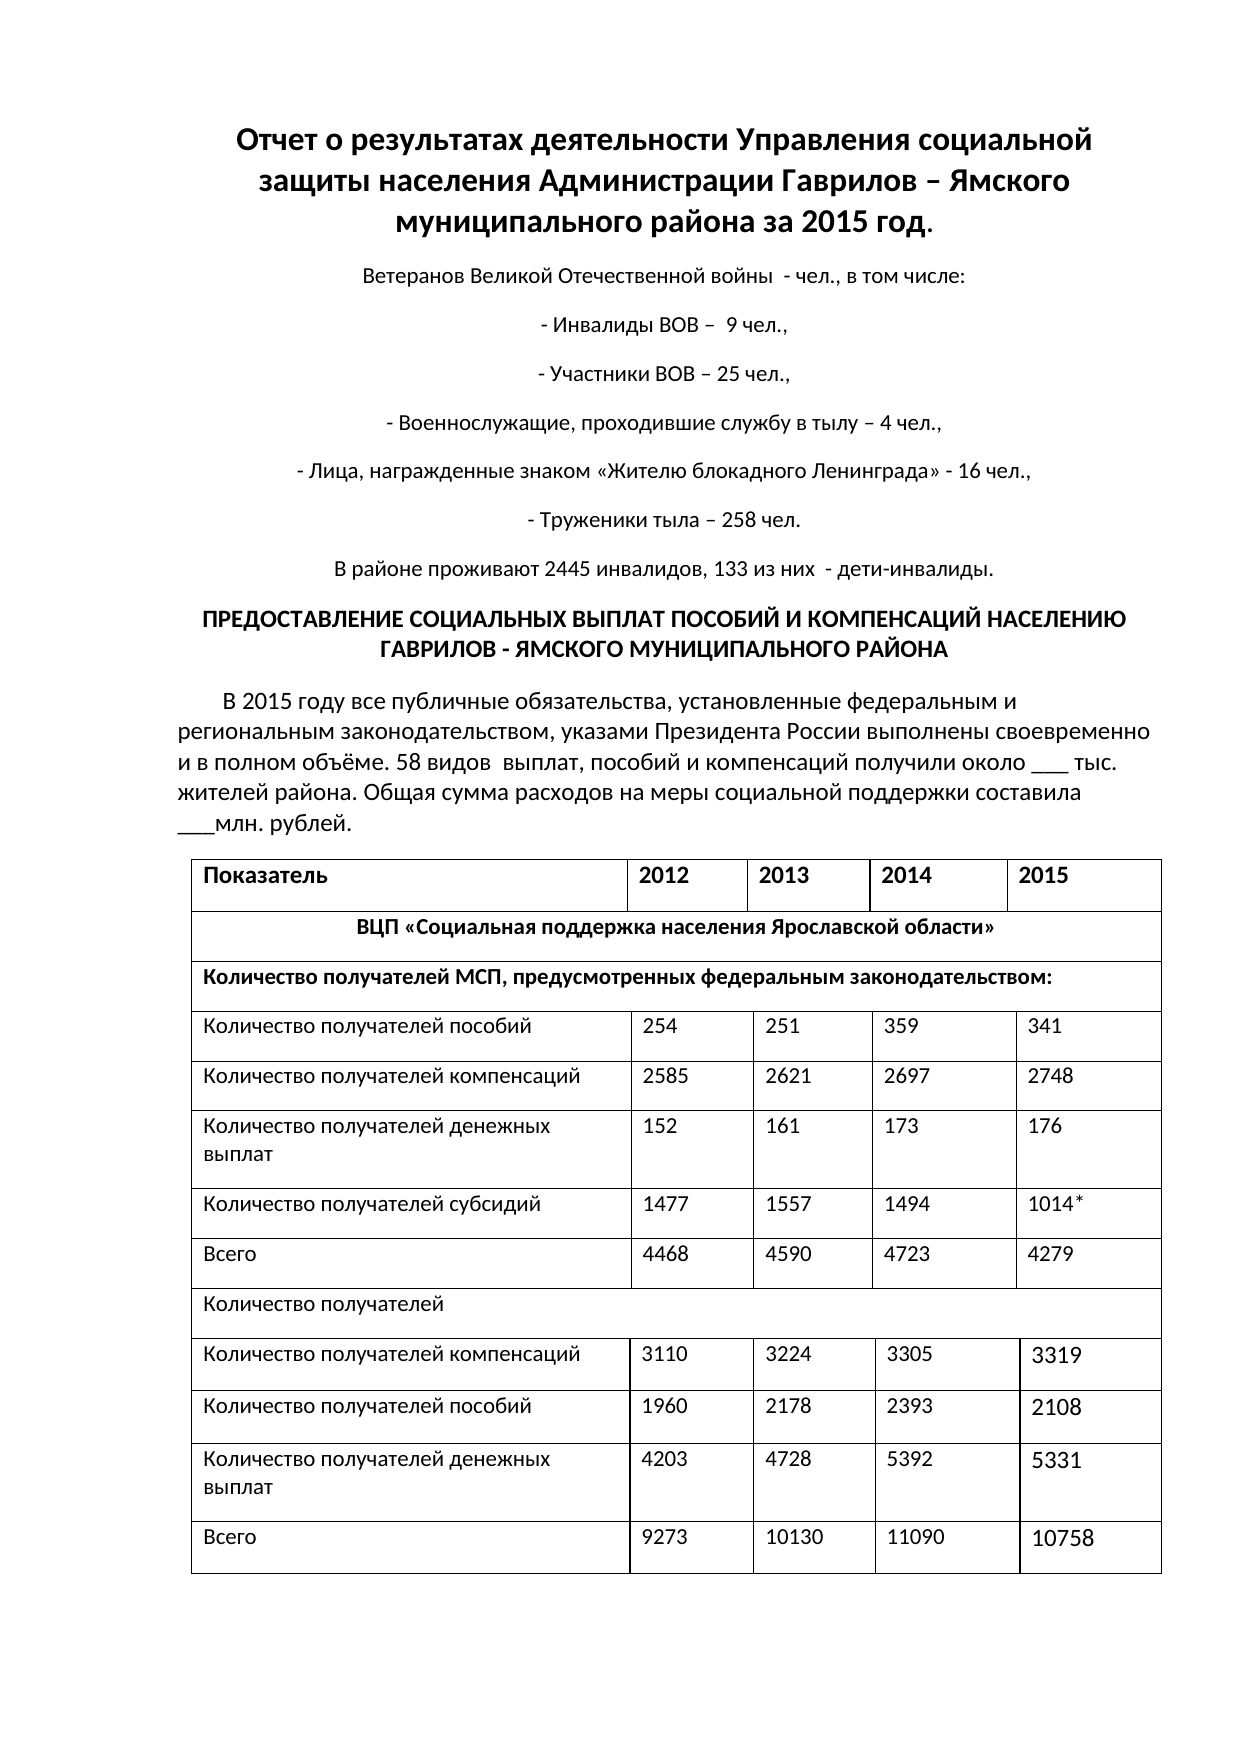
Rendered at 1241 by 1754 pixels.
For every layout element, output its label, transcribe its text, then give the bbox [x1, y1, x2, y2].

text - Лица, награжденные знаком «Жителю блокадного Ленинграда» - 16 чел., [177, 457, 1152, 484]
table_header 2013 [748, 860, 869, 911]
table_cell 1557 [754, 1189, 872, 1238]
text В 2015 году все публичные обязательства, установленные федеральным и региональным законодательством, указами Президента России выполнены своевременно и в полном объёме. 58 видов выплат, пособий и компенсаций получили около ___ тыс. жителей района. Общая сумма расходов на меры социальной поддержки составила ___млн. рублей. [177, 685, 1152, 838]
table_cell Количество получателей [192, 1289, 1161, 1338]
table_cell 1014* [1017, 1189, 1161, 1238]
table_cell 2697 [873, 1062, 1016, 1110]
table_cell 11090 [876, 1522, 1019, 1573]
text Ветеранов Великой Отечественной войны - чел., в том числе: [177, 261, 1152, 289]
table_header 2014 [871, 860, 1007, 911]
table_cell 359 [873, 1012, 1016, 1061]
table_cell Всего [192, 1522, 629, 1573]
table_cell 2621 [754, 1062, 872, 1110]
table_cell Количество получателей компенсаций [192, 1339, 629, 1390]
table_cell 10758 [1021, 1522, 1161, 1573]
text - Участники ВОВ – 25 чел., [177, 359, 1152, 387]
table_cell 3224 [754, 1339, 875, 1390]
text - Труженики тыла – 258 чел. [177, 505, 1152, 533]
table_cell 161 [754, 1111, 872, 1188]
text - Инвалиды ВОВ – 9 чел., [177, 310, 1152, 338]
table_header Показатель [192, 860, 627, 911]
text ПРЕДОСТАВЛЕНИЕ СОЦИАЛЬНЫХ ВЫПЛАТ ПОСОБИЙ И КОМПЕНСАЦИЙ НАСЕЛЕНИЮ ГАВРИЛОВ - ЯМСКОГО МУНИЦИПАЛЬНОГО РАЙОНА [177, 603, 1152, 664]
table_cell 1477 [632, 1189, 753, 1238]
table_cell 3305 [876, 1339, 1019, 1390]
table_cell Количество получателей МСП, предусмотренных федеральным законодательством: [192, 962, 1161, 1011]
table_cell 1960 [631, 1391, 753, 1443]
table_cell 2108 [1021, 1391, 1161, 1443]
table_cell 4728 [754, 1444, 875, 1521]
table_cell 5331 [1021, 1444, 1161, 1521]
table_cell Количество получателей компенсаций [192, 1062, 631, 1110]
table_cell 152 [632, 1111, 753, 1188]
table_cell 3319 [1021, 1339, 1161, 1390]
text Отчет о результатах деятельности Управления социальной защиты населения Администрации Гаврилов – Ямского муниципального района за 2015 год. [177, 118, 1152, 240]
table_cell 173 [873, 1111, 1016, 1188]
table_cell Количество получателей денежных выплат [192, 1444, 629, 1521]
table_cell 176 [1017, 1111, 1161, 1188]
table_cell 2393 [876, 1391, 1019, 1443]
table_cell 5392 [876, 1444, 1019, 1521]
table_cell 2585 [632, 1062, 753, 1110]
table_cell 4279 [1017, 1239, 1161, 1288]
table_cell 4723 [873, 1239, 1016, 1288]
table_cell 3110 [631, 1339, 753, 1390]
table_cell 4590 [754, 1239, 872, 1288]
table_cell 9273 [631, 1522, 753, 1573]
table_cell 251 [754, 1012, 872, 1061]
table_cell 2748 [1017, 1062, 1161, 1110]
table_cell 341 [1017, 1012, 1161, 1061]
table_header 2012 [628, 860, 747, 911]
table_cell Всего [192, 1239, 631, 1288]
table_cell 254 [632, 1012, 753, 1061]
table_cell 2178 [754, 1391, 875, 1443]
table_cell 1494 [873, 1189, 1016, 1238]
table_cell ВЦП «Социальная поддержка населения Ярославской области» [192, 912, 1161, 961]
table_cell 4203 [631, 1444, 753, 1521]
table_cell 4468 [632, 1239, 753, 1288]
table_header 2015 [1008, 860, 1161, 911]
table_cell Количество получателей субсидий [192, 1189, 631, 1238]
text - Военнослужащие, проходившие службу в тылу – 4 чел., [177, 408, 1152, 436]
table_cell Количество получателей пособий [192, 1391, 629, 1443]
table_cell Количество получателей пособий [192, 1012, 631, 1061]
text В районе проживают 2445 инвалидов, 133 из них - дети-инвалиды. [177, 554, 1152, 582]
table_cell Количество получателей денежных выплат [192, 1111, 631, 1188]
table_cell 10130 [754, 1522, 875, 1573]
